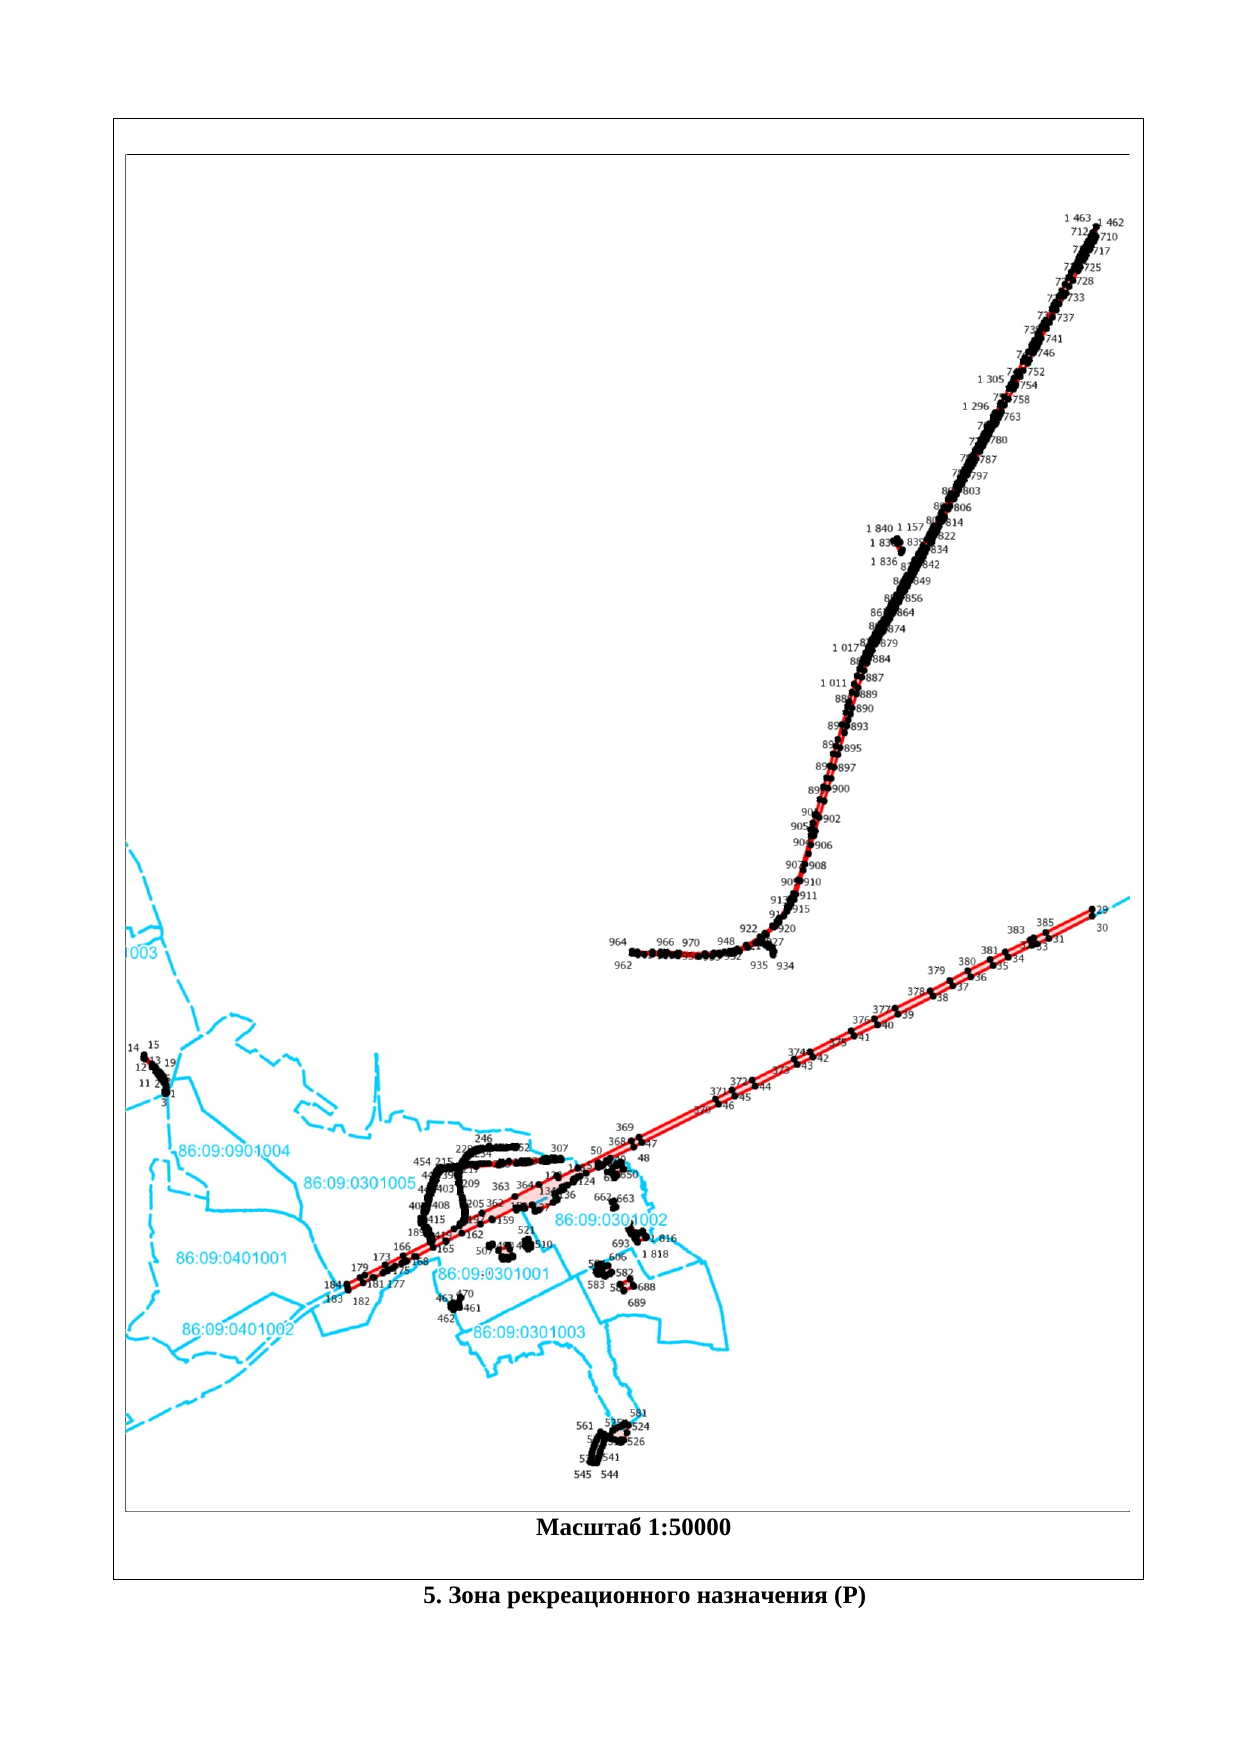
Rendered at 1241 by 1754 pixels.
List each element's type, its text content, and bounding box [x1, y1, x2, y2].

list 5. Зона рекреационного назначения (Р) [124, 1580, 1165, 1608]
picture [125, 154, 1130, 1512]
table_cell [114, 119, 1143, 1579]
